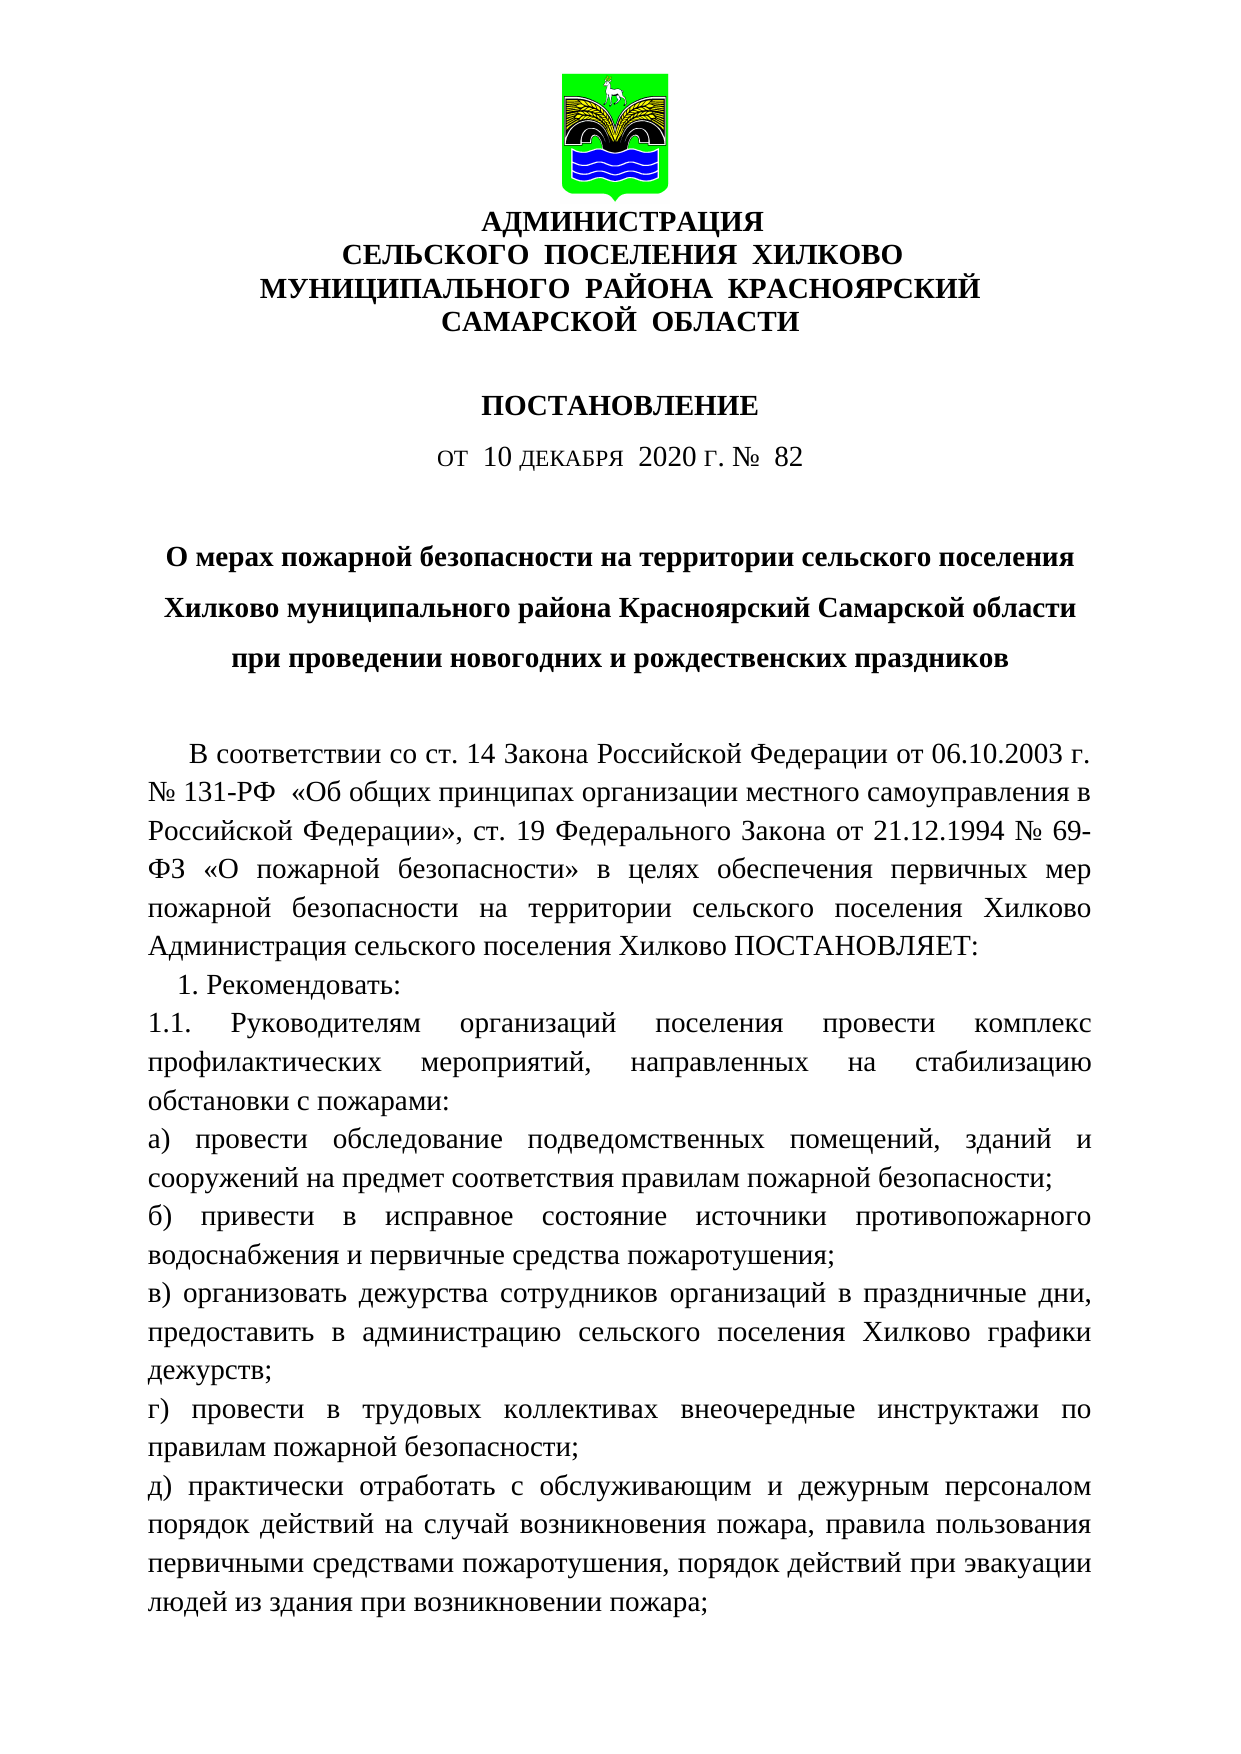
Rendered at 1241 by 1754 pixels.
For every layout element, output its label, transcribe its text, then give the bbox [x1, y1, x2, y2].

text 1.1. Руководителям организаций поселения провести комплекс профилактических мероприятий, направленных на стабилизацию обстановки с пожарами: [148, 1006, 1092, 1116]
text от 10 декабря 2020 г. № 82 [148, 439, 1092, 472]
text 1. Рекомендовать: [148, 967, 1092, 1001]
text В соответствии со ст. 14 Закона Российской Федерации от 06.10.2003 г. № 131-РФ «Об общих принципах организации местного самоуправления в Российской Федерации», ст. 19 Федерального Закона от 21.12.1994 № 69-ФЗ «О пожарной безопасности» в целях обеспечения первичных мер пожарной безопасности на территории сельского поселения Хилково Администрация сельского поселения Хилково ПОСТАНОВЛЯЕТ: [148, 736, 1092, 962]
text Самарской области [148, 304, 1092, 338]
text б) привести в исправное состояние источники противопожарного водоснабжения и первичные средства пожаротушения; [148, 1198, 1092, 1270]
text д) практически отработать с обслуживающим и дежурным персоналом порядок действий на случай возникновения пожара, правила пользования первичными средствами пожаротушения, порядок действий при эвакуации людей из здания при возникновении пожара; [148, 1468, 1092, 1617]
text О мерах пожарной безопасности на территории сельского поселения Хилково муниципального района Красноярский Самарской области при проведении новогодних и рождественских праздников [148, 539, 1092, 673]
subtitle Администрация [148, 148, 1097, 237]
subtitle сельского поселения Хилково [148, 237, 1097, 271]
text а) провести обследование подведомственных помещений, зданий и сооружений на предмет соответствия правилам пожарной безопасности; [148, 1121, 1092, 1193]
text ПОСТАНОВЛЕНИЕ [148, 388, 1092, 422]
text г) провести в трудовых коллективах внеочередные инструктажи по правилам пожарной безопасности; [148, 1391, 1092, 1463]
text муниципального района Красноярский [148, 271, 1092, 304]
text в) организовать дежурства сотрудников организаций в праздничные дни, предоставить в администрацию сельского поселения Хилково графики дежурств; [148, 1275, 1092, 1386]
